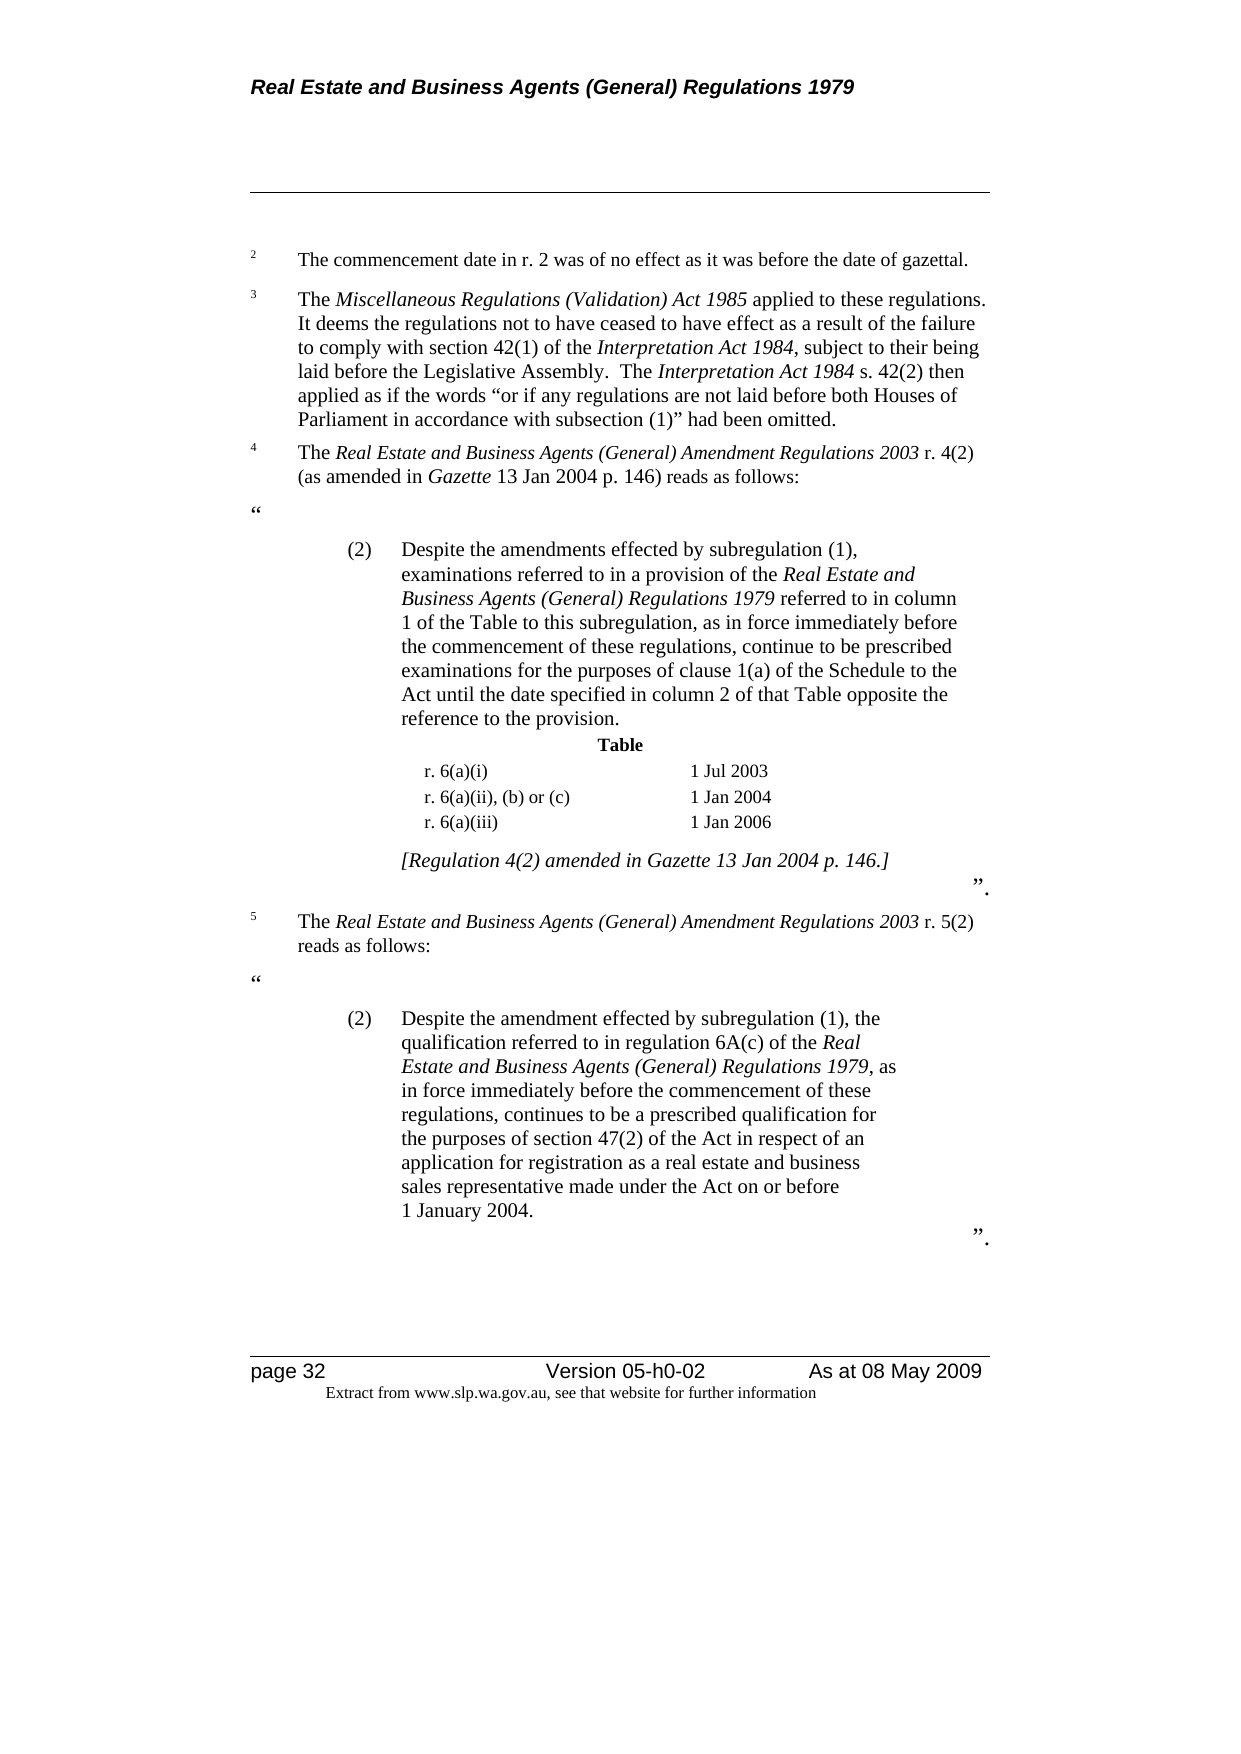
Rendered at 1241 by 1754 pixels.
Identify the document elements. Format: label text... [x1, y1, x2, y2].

text ”. [250, 1222, 990, 1251]
text (2) Despite the amendment effected by subregulation (1), the qualification referred to in regulation 6A(c) of the Real Estate and Business Agents (General) Regulations 1979, as in force immediately before the commencement of these regulations, continues to be a prescribed qualification for the purposes of section 47(2) of the Act in respect of an application for registration as a real estate and business sales representative made under the Act on or before 1 January 2004. [312, 1006, 901, 1222]
table_header 1 Jul 2003 [679, 756, 944, 781]
text [Regulation 4(2) amended in Gazette 13 Jan 2004 p. 146.] [250, 845, 990, 872]
table_cell r. 6(a)(iii) [413, 807, 679, 833]
text 4 The Real Estate and Business Agents (General) Amendment Regulations 2003 r. 4(2) (as amended in Gazette 13 Jan 2004 p. 146) reads as follows: [250, 440, 990, 488]
text 2 The commencement date in r. 2 was of no effect as it was before the date of gazettal. [250, 247, 990, 270]
text Table [250, 734, 990, 756]
table_cell 1 Jan 2004 [679, 781, 944, 807]
table_cell r. 6(a)(ii), (b) or (c) [413, 781, 679, 807]
table_cell 1 Jan 2006 [679, 807, 944, 833]
text 5 The Real Estate and Business Agents (General) Amendment Regulations 2003 r. 5(2) reads as follows: [250, 909, 990, 956]
text (2) Despite the amendments effected by subregulation (1), examinations referred to in a provision of the Real Estate and Business Agents (General) Regulations 1979 referred to in column 1 of the Table to this subregulation, as in force immediately before the commencement of these regulations, continue to be prescribed examinations for the purposes of clause 1(a) of the Schedule to the Act until the date specified in column 2 of that Table opposite the reference to the provision. [312, 537, 963, 730]
table_header r. 6(a)(i) [413, 756, 679, 781]
text “ [250, 969, 990, 998]
text “ [250, 500, 901, 529]
text 3 The Miscellaneous Regulations (Validation) Act 1985 applied to these regulations. It deems the regulations not to have ceased to have effect as a result of the failure to comply with section 42(1) of the Interpretation Act 1984, subject to their being laid before the Legislative Assembly. The Interpretation Act 1984 s. 42(2) then applied as if the words “or if any regulations are not laid before both Houses of Parliament in accordance with subsection (1)” had been omitted. [250, 287, 990, 431]
text ”. [250, 872, 990, 901]
